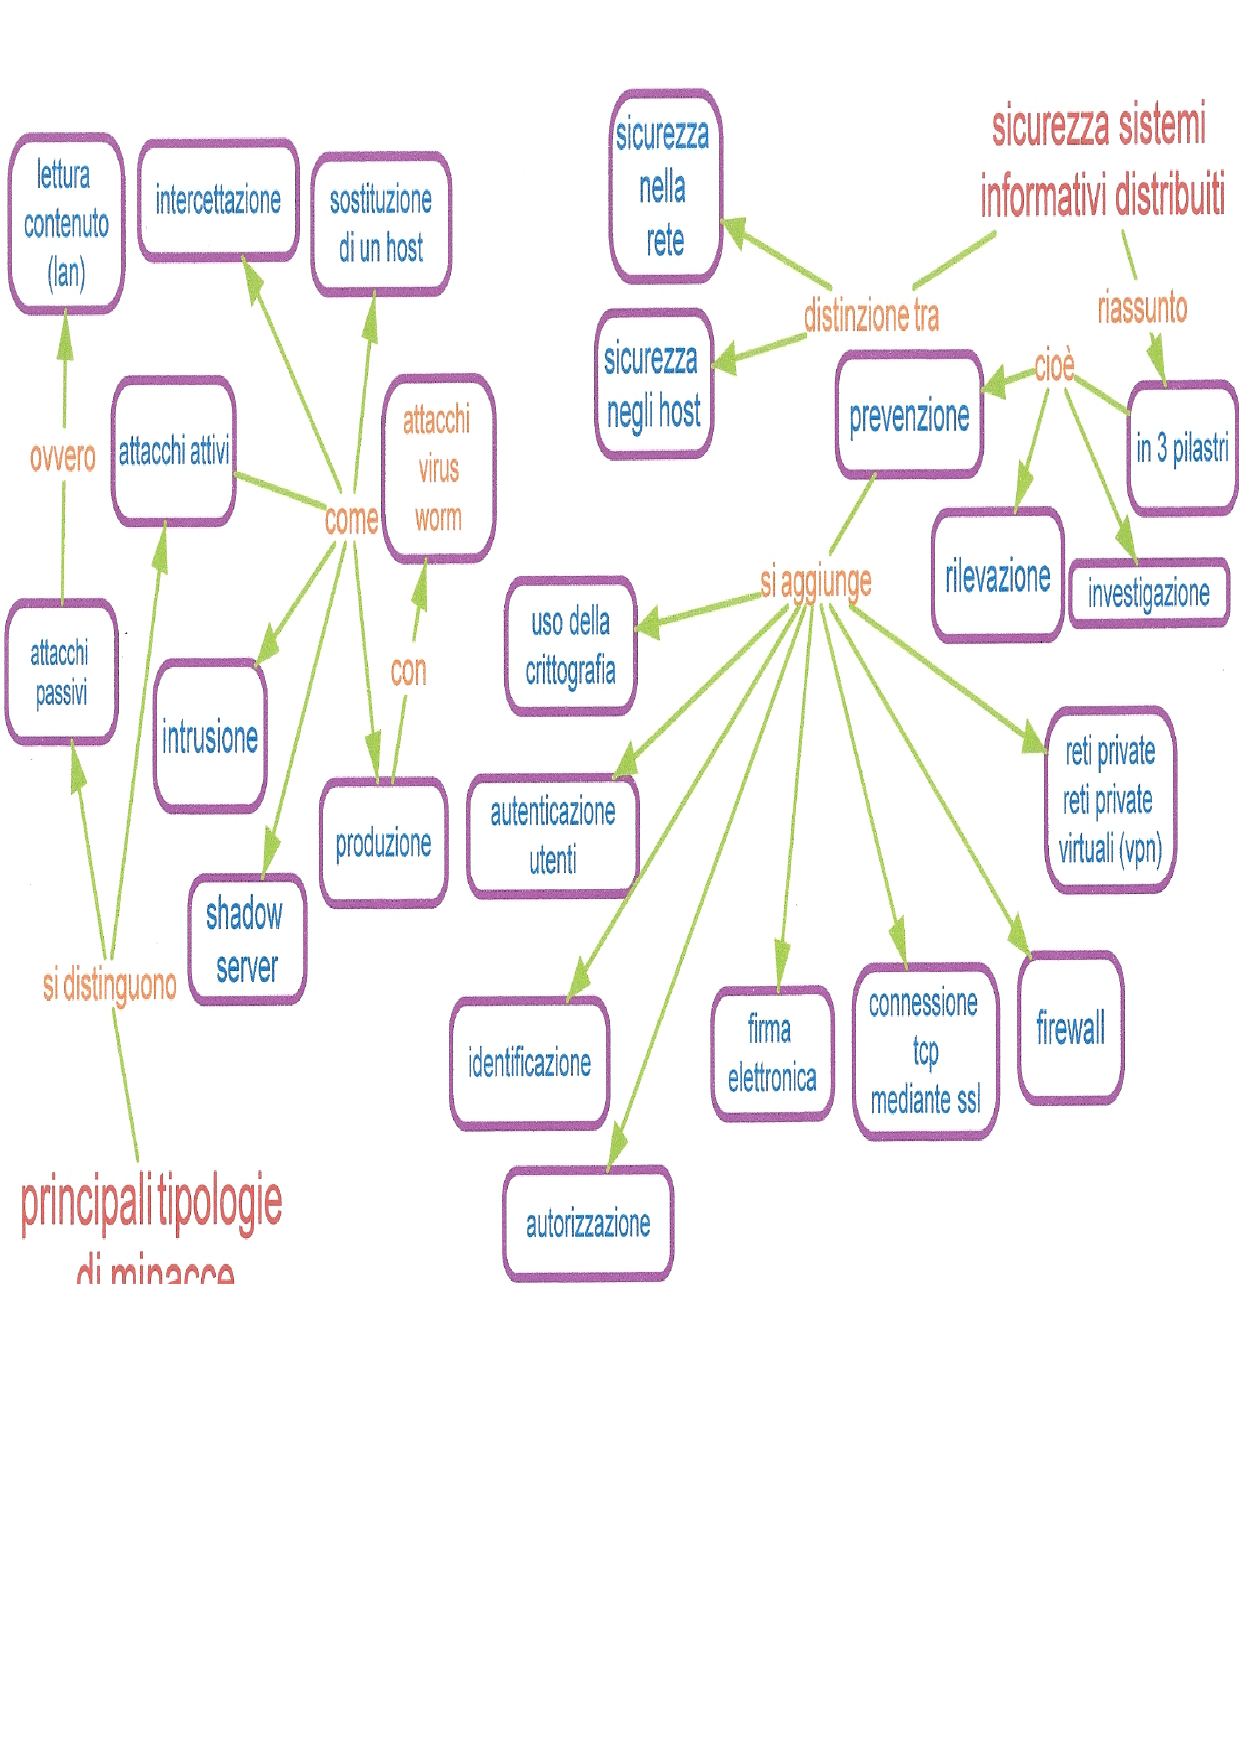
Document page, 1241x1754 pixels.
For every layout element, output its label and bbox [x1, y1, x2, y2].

picture [3, 87, 1239, 1284]
